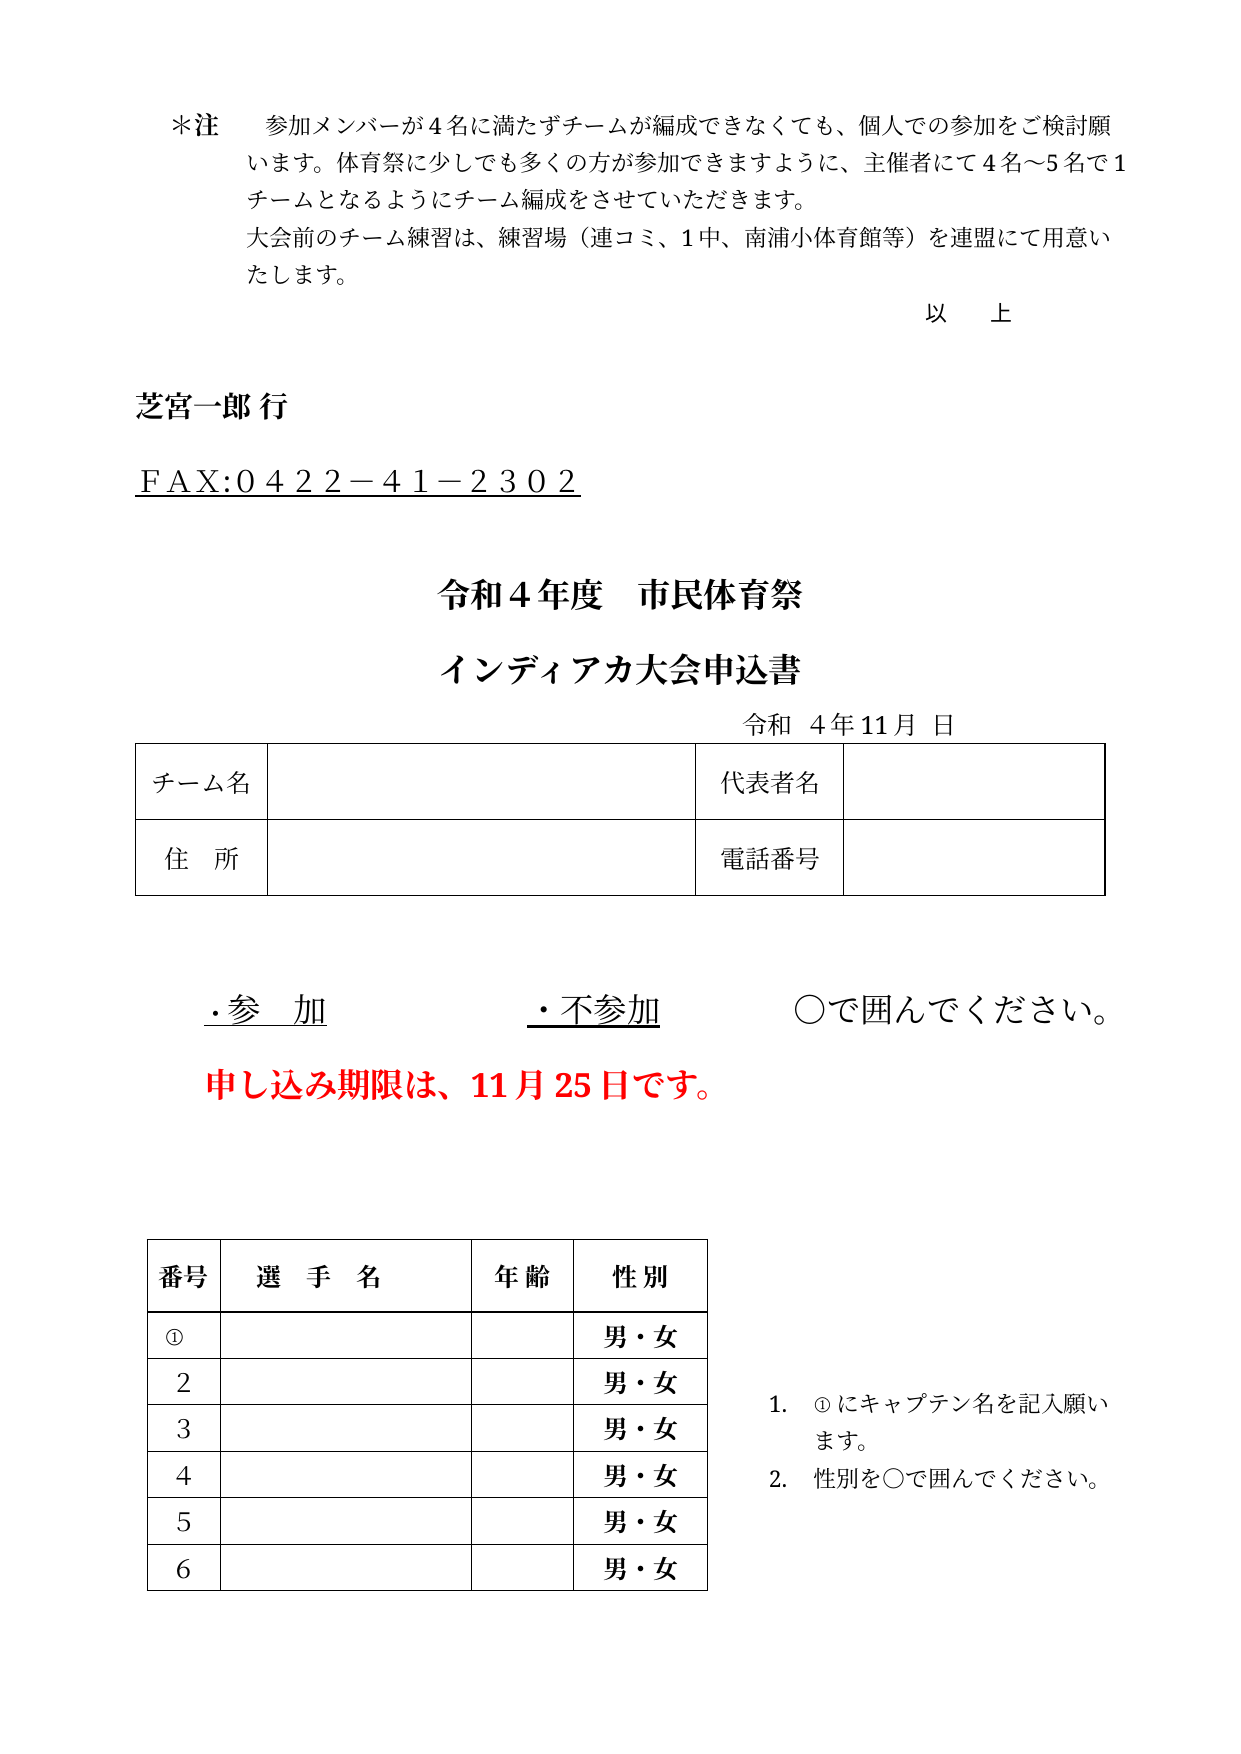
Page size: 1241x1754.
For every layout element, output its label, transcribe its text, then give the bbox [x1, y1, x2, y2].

text ＦＡＸ:０４２２－４１－２３０２ [112, 443, 1128, 518]
table_cell [472, 1452, 573, 1497]
table_cell ４ [148, 1452, 220, 1497]
text 大会前のチーム練習は、練習場（連コミ、1中、南浦小体育館等）を連盟にて用意いたします。 [247, 218, 1128, 293]
table_cell 電話番号 [696, 820, 843, 895]
text 令和 ４年11月 日 [112, 705, 1128, 743]
table_cell 男・女 [574, 1545, 707, 1590]
table_cell ２ [148, 1359, 220, 1404]
table_header 性 別 [574, 1240, 707, 1311]
table_cell 男・女 [574, 1359, 707, 1404]
table_cell 男・女 [574, 1313, 707, 1358]
table_cell ６ [148, 1545, 220, 1590]
table_header 選 手 名 [221, 1240, 471, 1311]
table_cell ３ [148, 1405, 220, 1451]
list 性別を○で囲んでください。 [708, 1458, 1128, 1496]
table_cell [221, 1545, 471, 1590]
table_header チーム名 [136, 744, 267, 819]
text ＊注 参加メンバーが4名に満たずチームが編成できなくても、個人での参加をご検討願います。体育祭に少しでも多くの方が参加できますように、主催者にて4名～5名で1チームとなるようにチーム編成をさせていただきます。 [147, 105, 1128, 218]
table_cell [844, 820, 1104, 895]
table_cell [472, 1545, 573, 1590]
table_cell 男・女 [574, 1498, 707, 1544]
table_cell [268, 820, 695, 895]
text インディアカ大会申込書 [112, 630, 1128, 705]
table_cell 男・女 [574, 1452, 707, 1497]
table_cell 住 所 [136, 820, 267, 895]
table_cell [221, 1359, 471, 1404]
table_cell [221, 1313, 471, 1358]
table_cell 男・女 [574, 1405, 707, 1451]
table_cell [472, 1313, 573, 1358]
table_cell [148, 1313, 220, 1358]
table_cell [472, 1498, 573, 1544]
table_cell [221, 1405, 471, 1451]
text 以 上 [247, 293, 1128, 330]
table_cell ５ [148, 1498, 220, 1544]
table_header 番号 [148, 1240, 220, 1311]
table_header [268, 744, 695, 819]
table_header 年 齢 [472, 1240, 573, 1311]
text ・参 加 ・不参加 ○で囲んでください。 [112, 971, 1128, 1046]
table_header [844, 744, 1104, 819]
list ①にキャプテン名を記入願います。 [708, 1383, 1128, 1458]
text 申し込み期限は、11月25日です。 [112, 1046, 1128, 1121]
text 令和４年度 市民体育祭 [112, 555, 1128, 630]
table_header 代表者名 [696, 744, 843, 819]
table_cell [221, 1498, 471, 1544]
table_cell [472, 1359, 573, 1404]
table_cell [221, 1452, 471, 1497]
text 芝宮一郎 行 [112, 368, 1128, 443]
table_cell [472, 1405, 573, 1451]
